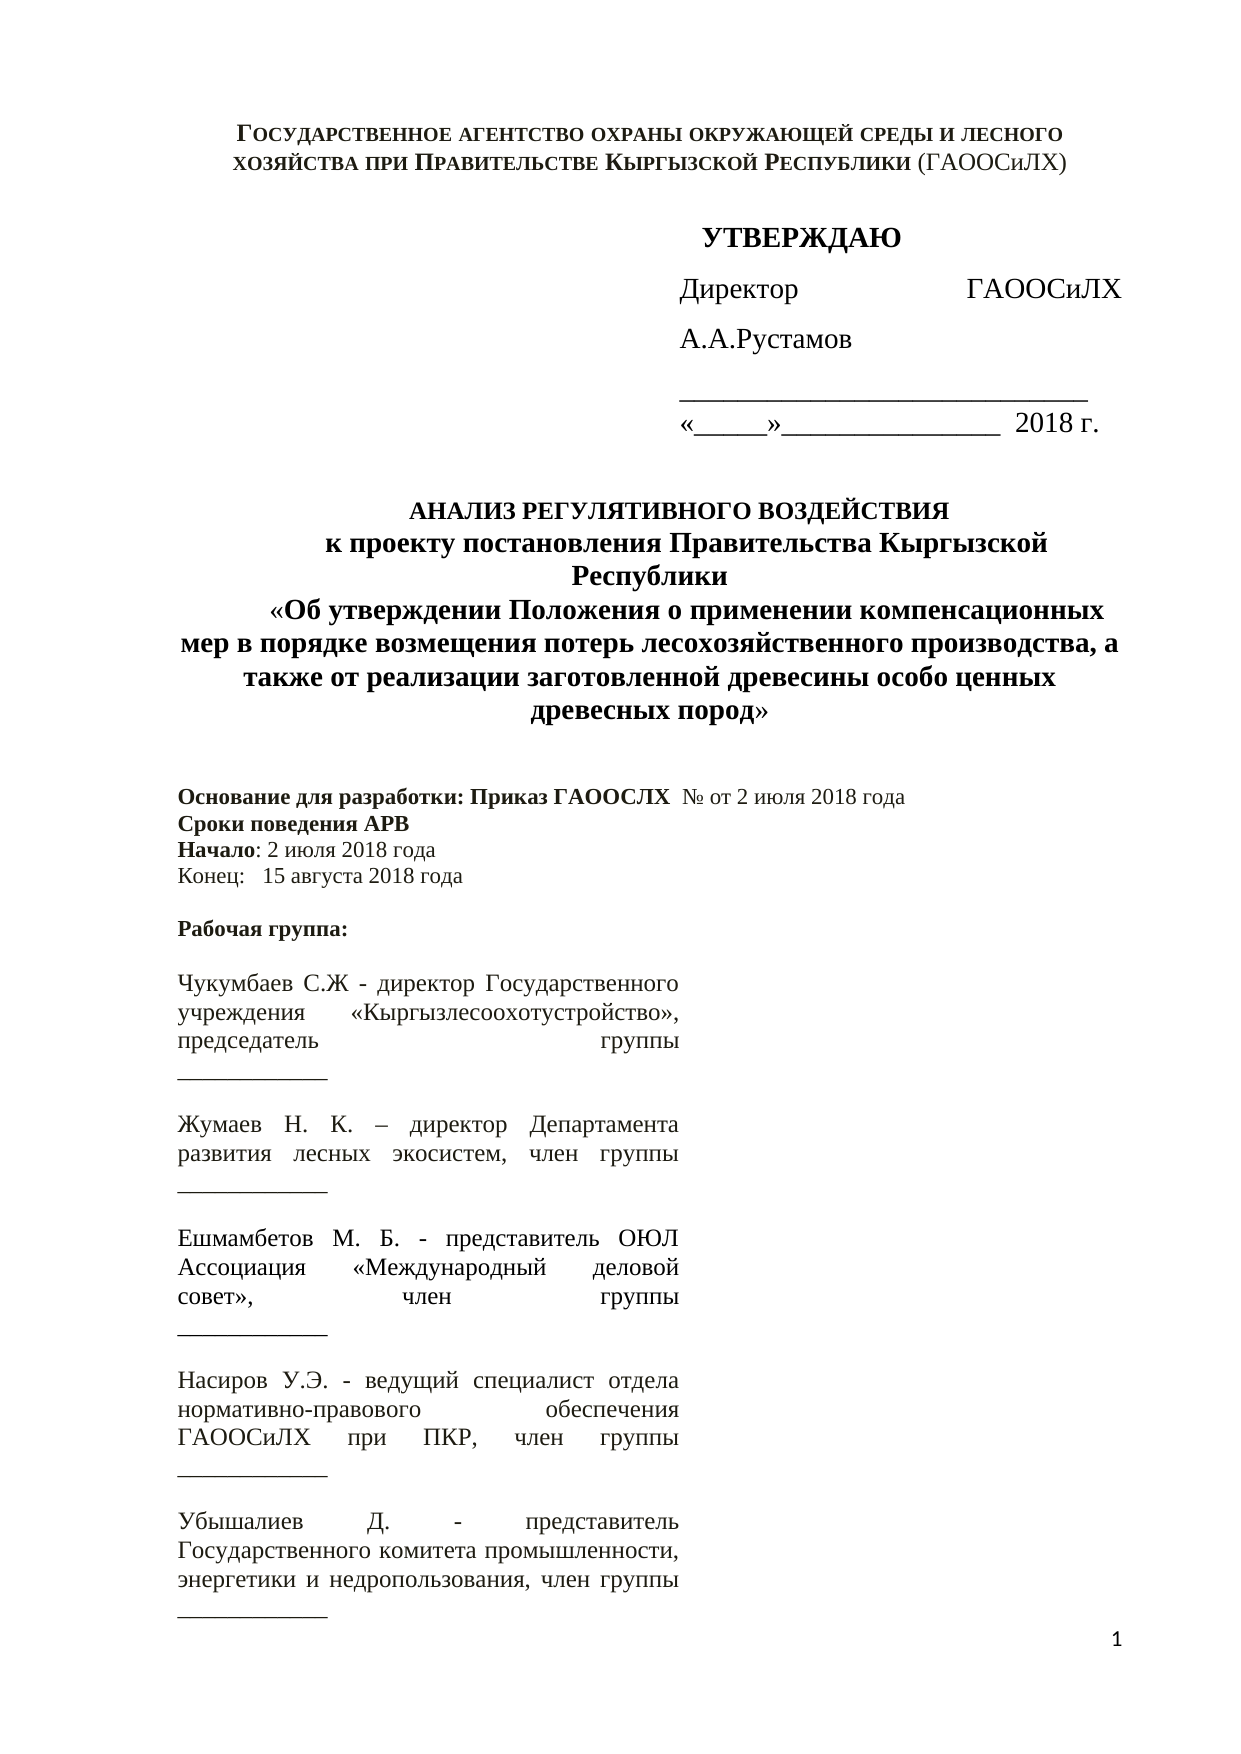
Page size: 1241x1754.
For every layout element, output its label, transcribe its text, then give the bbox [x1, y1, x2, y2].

text Жумаев Н. К. – директор Департамента развития лесных экосистем, член группы ____________ [177, 1109, 679, 1196]
text Насиров У.Э. - ведущий специалист отдела нормативно-правового обеспечения ГАООСиЛХ при ПКР, член группы ____________ [177, 1365, 679, 1480]
text Основание для разработки: Приказ ГАООСЛХ № от 2 июля 2018 года [177, 783, 1122, 810]
text ____________________________ [679, 371, 1122, 405]
text Директор ГАООСиЛХ А.А.Рустамов [679, 271, 1122, 354]
text «_____»_______________ 2018 г. [679, 405, 1122, 438]
text Государственное агентство охраны окружающей среды и лесного [177, 118, 1122, 147]
text АНАЛИЗ РЕГУЛЯТИВНОГО ВОЗДЕЙСТВИЯ [177, 496, 1122, 525]
text Начало: 2 июля 2018 года [177, 836, 1122, 862]
text Рабочая группа: [177, 915, 1122, 942]
text Убышалиев Д. - представитель Государственного комитета промышленности, энергетики и недропользования, член группы ____________ [177, 1506, 679, 1621]
text «Об утверждении Положения о применении компенсационных мер в порядке возмещения потерь лесохозяйственного производства, а также от реализации заготовленной древесины особо ценных древесных пород» [177, 592, 1122, 726]
text Утверждаю [679, 176, 1122, 254]
text Конец: 15 августа 2018 года [177, 862, 1122, 889]
text Сроки поведения АРВ [177, 810, 1122, 836]
text Ешмамбетов М. Б. - представитель ОЮЛ Ассоциация «Международный деловой совет», член группы ____________ [177, 1223, 679, 1338]
text хозяйства при Правительстве Кыргызской Республики (ГАООСиЛХ) [177, 147, 1122, 176]
text Чукумбаев С.Ж - директор Государственного учреждения «Кыргызлесоохотустройство», председатель группы ____________ [177, 968, 679, 1083]
text к проекту постановления Правительства Кыргызской Республики [177, 525, 1122, 592]
